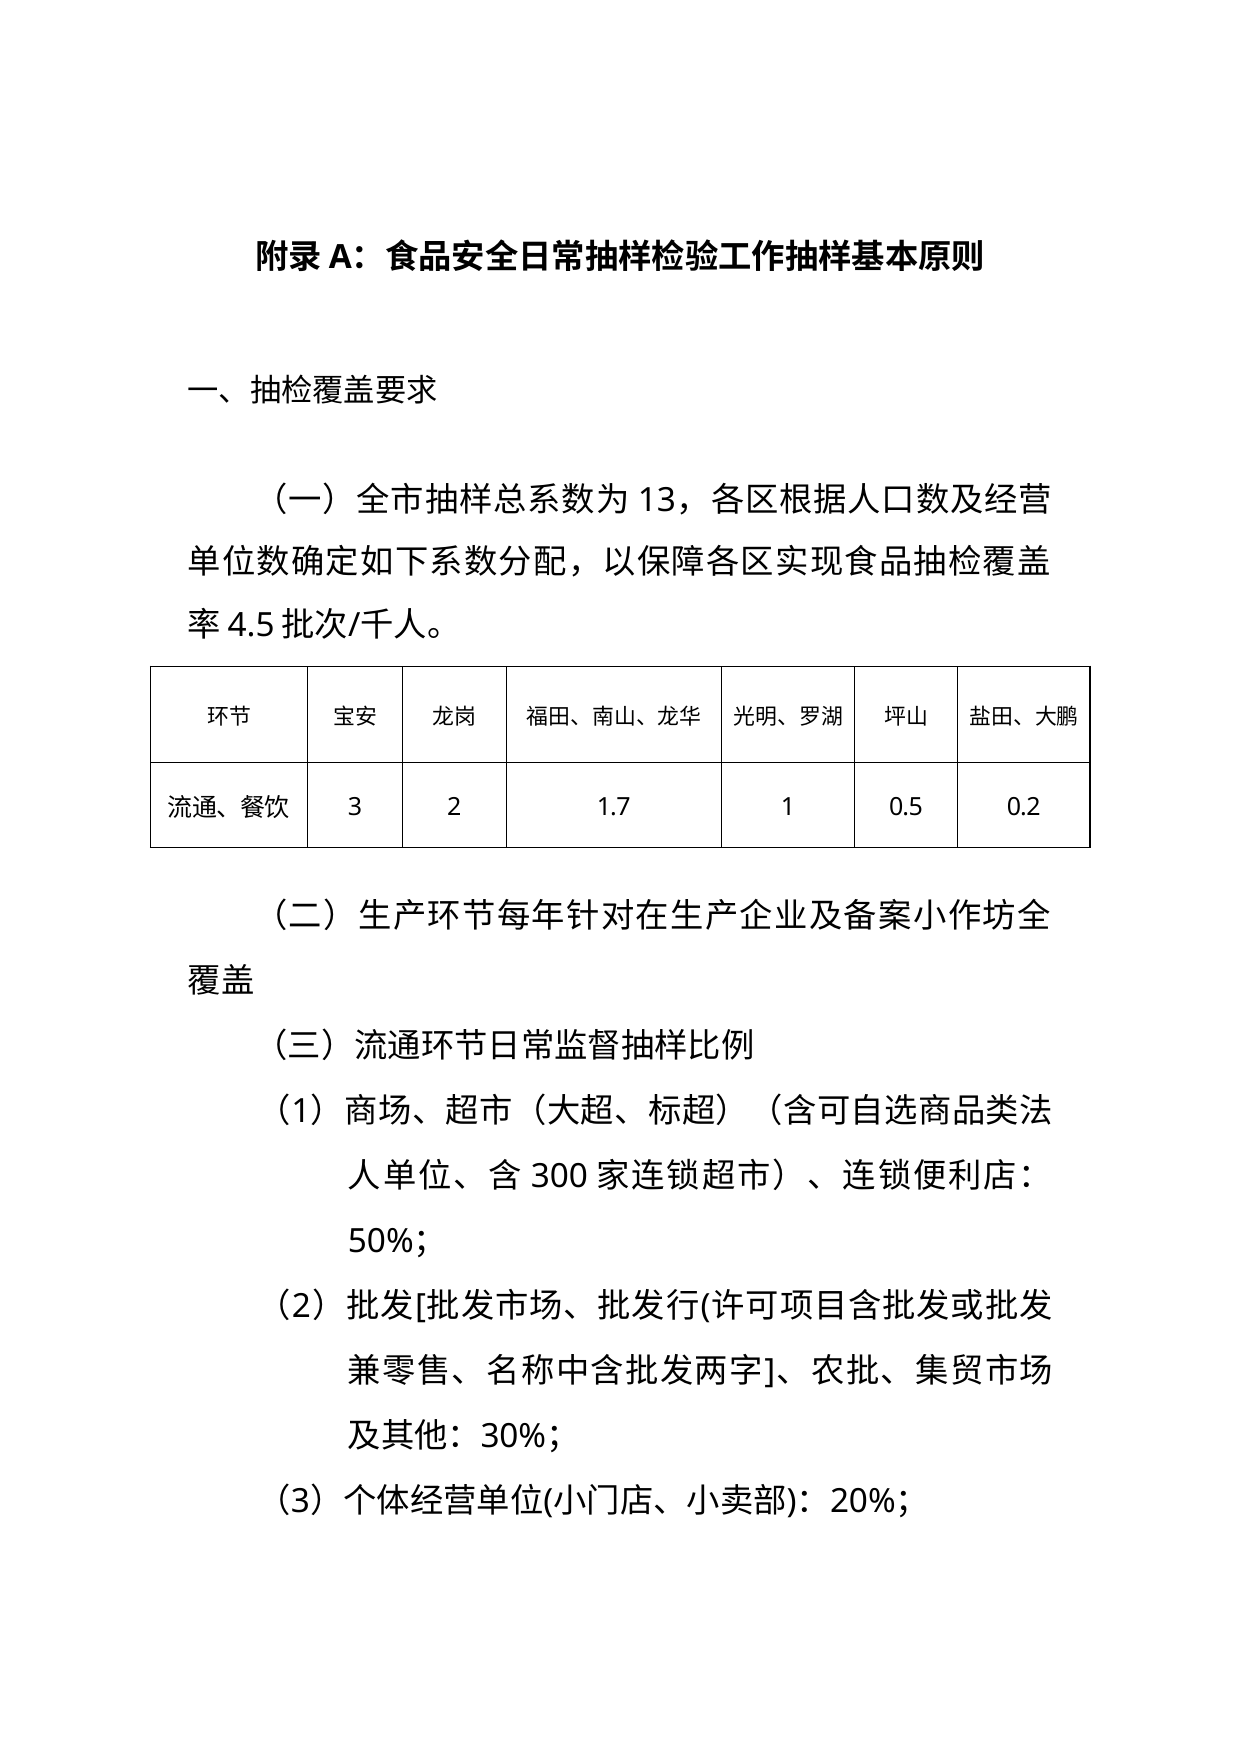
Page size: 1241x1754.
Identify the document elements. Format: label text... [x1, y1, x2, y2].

table_header 环节 [151, 667, 307, 762]
table_cell 流通、餐饮 [151, 763, 307, 847]
table_cell 2 [403, 763, 506, 847]
subtitle 一、抽检覆盖要求 [187, 355, 1053, 420]
table_cell 3 [308, 763, 402, 847]
table_header 光明、罗湖 [722, 667, 854, 762]
table_cell 0.2 [958, 763, 1089, 847]
text （2）批发[批发市场、批发行(许可项目含批发或批发兼零售、名称中含批发两字]、农批、集贸市场及其他：30%； [257, 1271, 1053, 1466]
text （1）商场、超市（大超、标超）（含可自选商品类法人单位、含300家连锁超市）、连锁便利店：50%； [257, 1076, 1053, 1271]
subtitle 附录A：食品安全日常抽样检验工作抽样基本原则 [187, 222, 1053, 287]
table_cell 1 [722, 763, 854, 847]
table_header 福田、南山、龙华 [507, 667, 721, 762]
text （3）个体经营单位(小门店、小卖部)：20%； [257, 1466, 1053, 1531]
table_cell 0.5 [855, 763, 957, 847]
text （三）流通环节日常监督抽样比例 [187, 1011, 1053, 1076]
table_header 龙岗 [403, 667, 506, 762]
table_cell 1.7 [507, 763, 721, 847]
table_header 宝安 [308, 667, 402, 762]
table_header 坪山 [855, 667, 957, 762]
text （二）生产环节每年针对在生产企业及备案小作坊全覆盖 [187, 881, 1053, 1011]
text （一）全市抽样总系数为13，各区根据人口数及经营单位数确定如下系数分配，以保障各区实现食品抽检覆盖率4.5批次/千人。 [187, 461, 1053, 649]
table_header 盐田、大鹏 [958, 667, 1089, 762]
